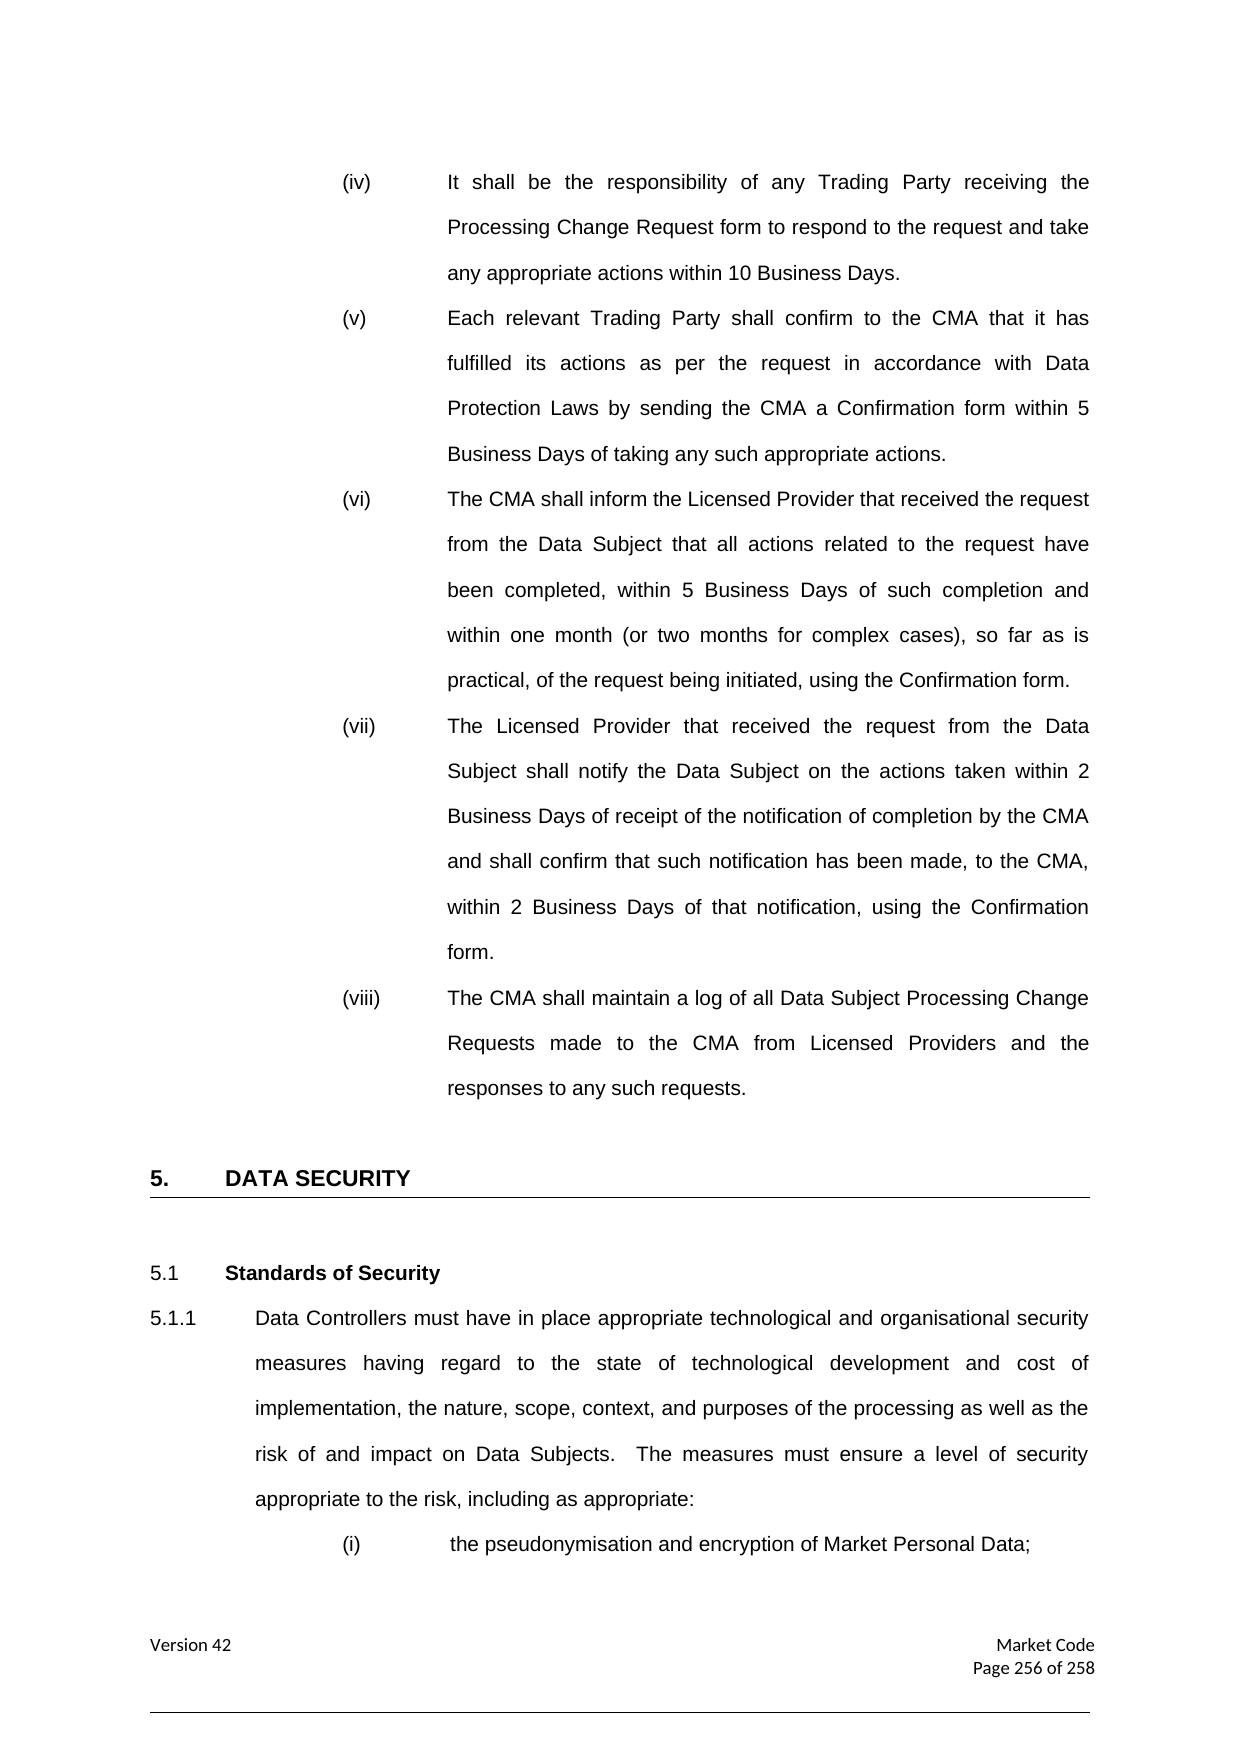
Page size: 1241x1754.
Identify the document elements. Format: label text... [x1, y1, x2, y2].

text The Licensed Provider that received the request from the Data Subject shall notify the Data Subject on the actions taken within 2 Business Days of receipt of the notification of completion by the CMA and shall confirm that such notification has been made, to the CMA, within 2 Business Days of that notification, using the Confirmation form. [342, 697, 1090, 969]
text It shall be the responsibility of any Trading Party receiving the Processing Change Request form to respond to the request and take any appropriate actions within 10 Business Days. [342, 153, 1090, 289]
text Each relevant Trading Party shall confirm to the CMA that it has fulfilled its actions as per the request in accordance with Data Protection Laws by sending the CMA a Confirmation form within 5 Business Days of taking any such appropriate actions. [342, 289, 1090, 470]
text The CMA shall inform the Licensed Provider that received the request from the Data Subject that all actions related to the request have been completed, within 5 Business Days of such completion and within one month (or two months for complex cases), so far as is practical, of the request being initiated, using the Confirmation form. [342, 470, 1090, 697]
text The CMA shall maintain a log of all Data Subject Processing Change Requests made to the CMA from Licensed Providers and the responses to any such requests. [342, 969, 1090, 1104]
text DATA SECURITY [150, 1150, 1090, 1197]
text Standards of Security [150, 1244, 1090, 1289]
text the pseudonymisation and encryption of Market Personal Data; [342, 1516, 1090, 1561]
text Data Controllers must have in place appropriate technological and organisational security measures having regard to the state of technological development and cost of implementation, the nature, scope, context, and purposes of the processing as well as the risk of and impact on Data Subjects. The measures must ensure a level of security appropriate to the risk, including as appropriate: [150, 1289, 1090, 1516]
